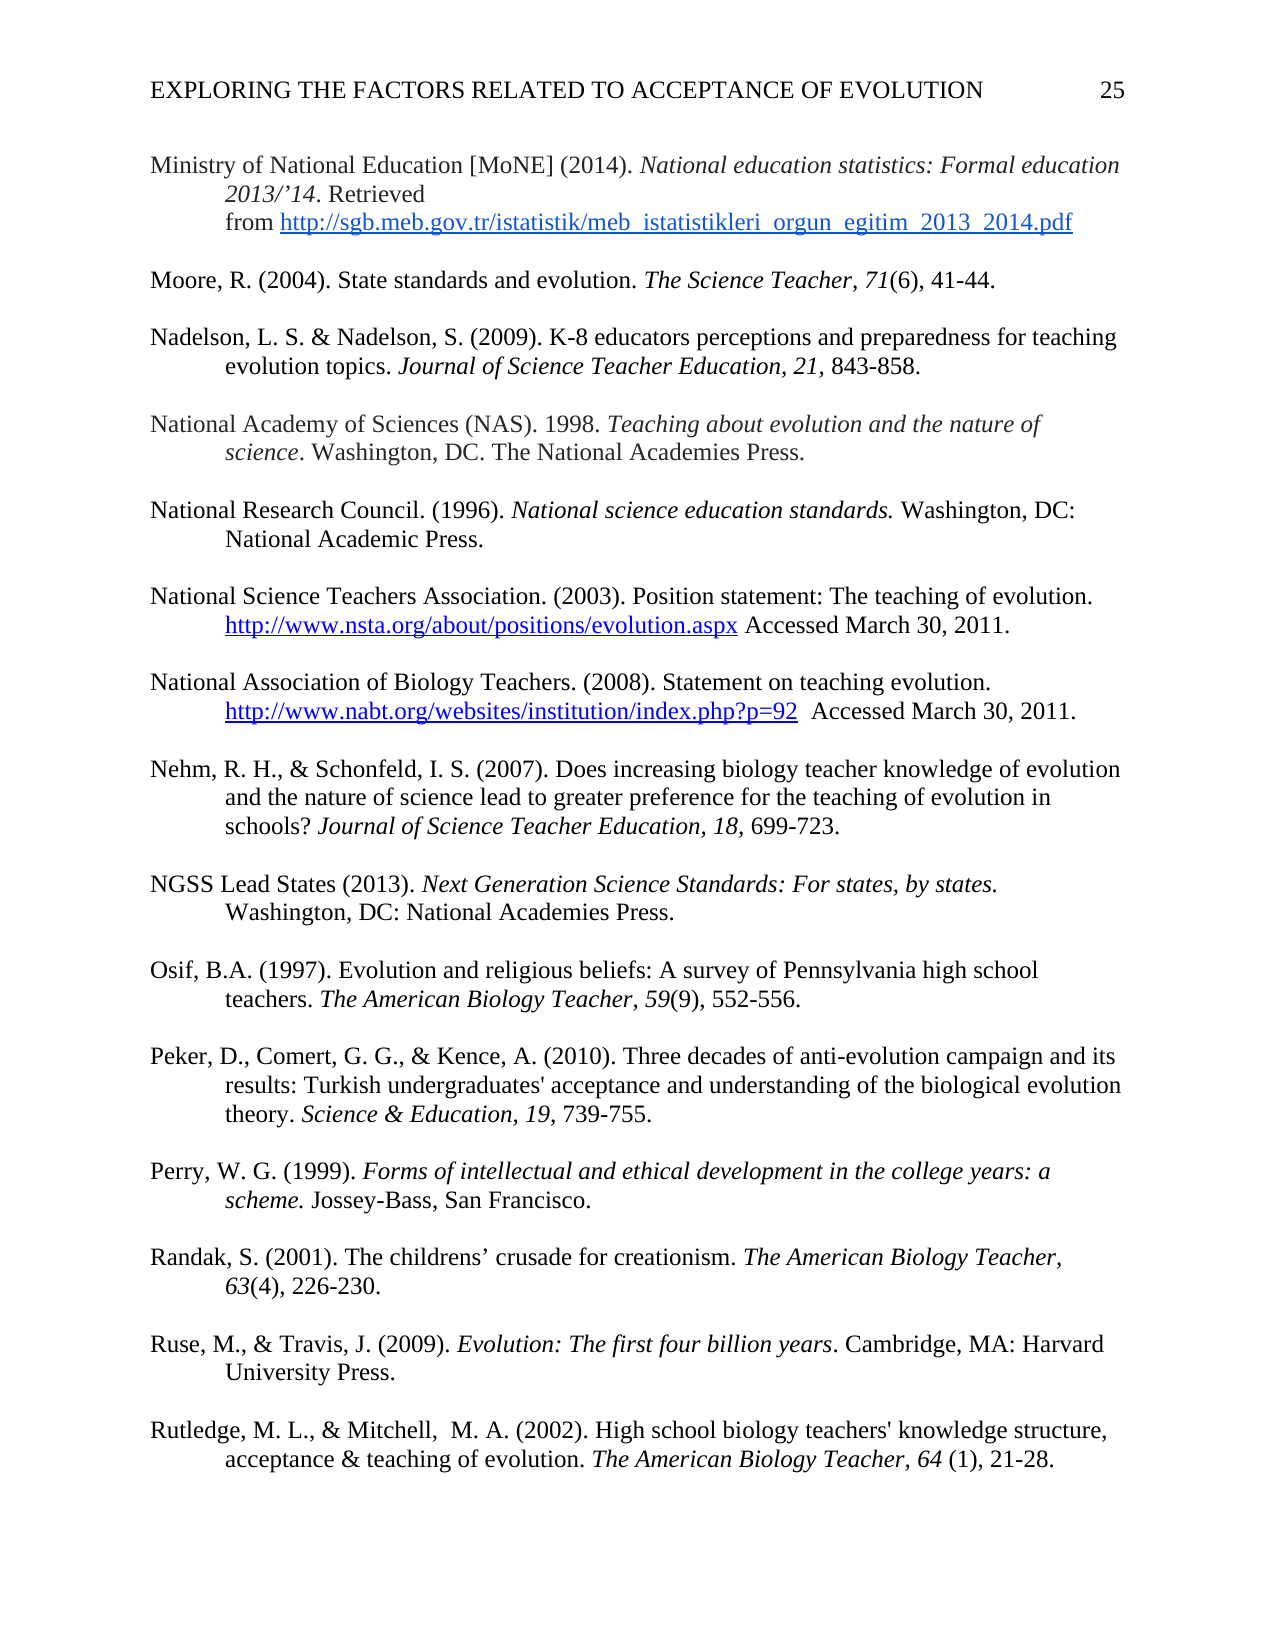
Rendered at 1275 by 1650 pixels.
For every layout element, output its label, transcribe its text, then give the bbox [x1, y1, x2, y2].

text http://www.nsta.org/about/positions/evolution.aspx Accessed March 30, 2011. [150, 610, 1125, 639]
text Osif, B.A. (1997). Evolution and religious beliefs: A survey of Pennsylvania high school teachers. The American Biology Teacher, 59(9), 552-556. [150, 955, 1125, 1012]
text Nadelson, L. S. & Nadelson, S. (2009). K-8 educators perceptions and preparedness for teaching evolution topics. Journal of Science Teacher Education, 21, 843-858. [150, 322, 1125, 380]
text Nehm, R. H., & Schonfeld, I. S. (2007). Does increasing biology teacher knowledge of evolution and the nature of science lead to greater preference for the teaching of evolution in schools? Journal of Science Teacher Education, 18, 699-723. [150, 754, 1125, 840]
text National Science Teachers Association. (2003). Position statement: The teaching of evolution. [150, 581, 1125, 610]
text Randak, S. (2001). The childrens’ crusade for creationism. The American Biology Teacher, 63(4), 226-230. [150, 1242, 1125, 1300]
text NGSS Lead States (2013). Next Generation Science Standards: For states, by states. Washington, DC: National Academies Press. [150, 869, 1125, 926]
text Peker, D., Comert, G. G., & Kence, A. (2010). Three decades of anti-evolution campaign and its results: Turkish undergraduates' acceptance and understanding of the biological evolution theory. Science & Education, 19, 739-755. [150, 1041, 1125, 1127]
text National Association of Biology Teachers. (2008). Statement on teaching evolution. [150, 667, 1125, 696]
text National Academy of Sciences (NAS). 1998. Teaching about evolution and the nature of science. Washington, DC. The National Academies Press. [150, 409, 1125, 466]
text National Research Council. (1996). National science education standards. Washington, DC: National Academic Press. [150, 495, 1125, 552]
text Moore, R. (2004). State standards and evolution. The Science Teacher, 71(6), 41-44. [150, 265, 1125, 294]
text http://www.nabt.org/websites/institution/index.php?p=92 Accessed March 30, 2011. [150, 696, 1125, 725]
text Ministry of National Education [MoNE] (2014). National education statistics: Formal education 2013/’14. Retrieved from http://sgb.meb.gov.tr/istatistik/meb_istatistikleri_orgun_egitim_2013_2014.pdf [150, 150, 1125, 236]
text Rutledge, M. L., & Mitchell, M. A. (2002). High school biology teachers' knowledge structure, acceptance & teaching of evolution. The American Biology Teacher, 64 (1), 21-28. [150, 1415, 1125, 1472]
text Perry, W. G. (1999). Forms of intellectual and ethical development in the college years: a scheme. Jossey-Bass, San Francisco. [150, 1156, 1125, 1214]
text Ruse, M., & Travis, J. (2009). Evolution: The first four billion years. Cambridge, MA: Harvard University Press. [150, 1329, 1125, 1386]
